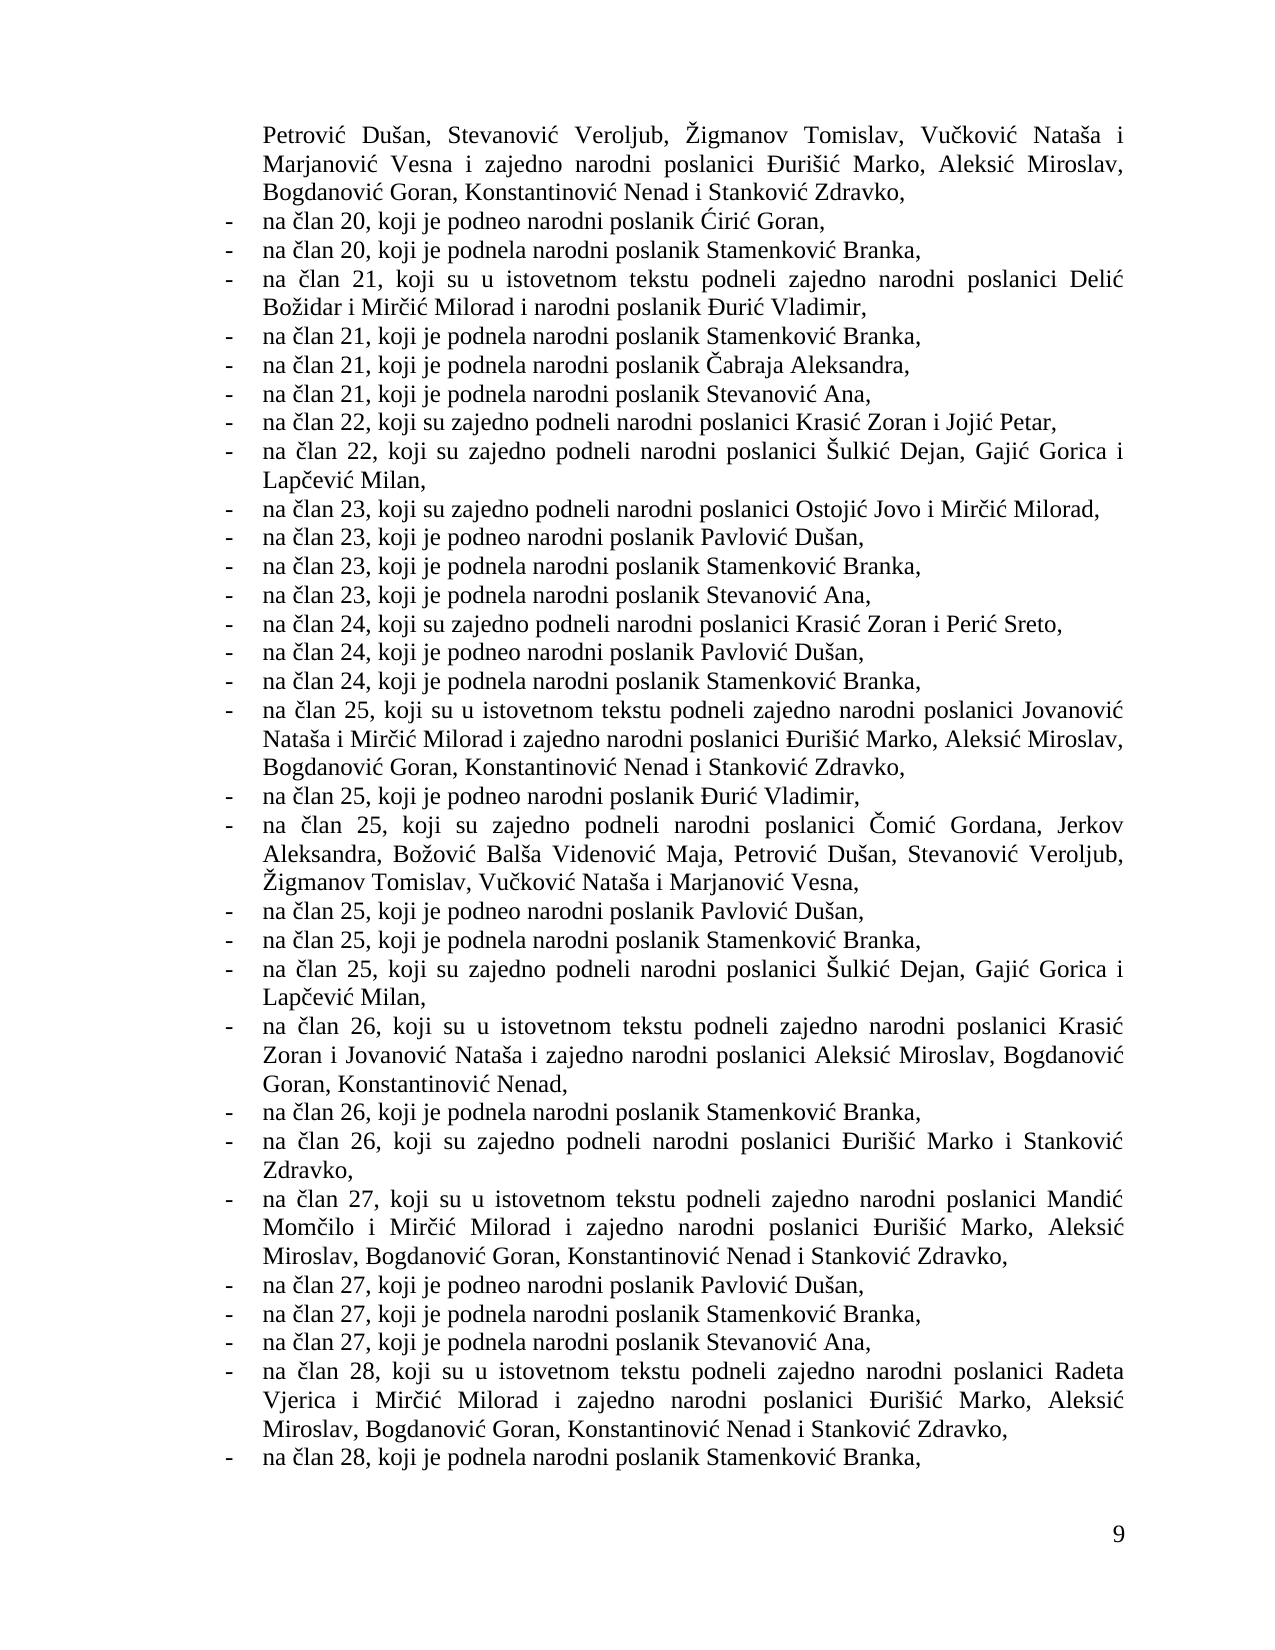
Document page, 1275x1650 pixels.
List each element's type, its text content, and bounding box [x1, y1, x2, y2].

list na član 21, koji je podnela narodni poslanik Čabraja Aleksandra, [225, 350, 1125, 379]
list na član 21, koji je podnela narodni poslanik Stamenković Branka, [225, 321, 1125, 350]
list na član 28, koji su u istovetnom tekstu podneli zajedno narodni poslanici Radeta Vjerica i Mirčić Milorad i zajedno narodni poslanici Đurišić Marko, Aleksić Miroslav, Bogdanović Goran, Konstantinović Nenad i Stanković Zdravko, [225, 1356, 1125, 1442]
list na član 24, koji je podneo narodni poslanik Pavlović Dušan, [225, 637, 1125, 666]
list na član 20, koji je podnela narodni poslanik Stamenković Branka, [225, 235, 1125, 264]
list na član 27, koji je podnela narodni poslanik Stamenković Branka, [225, 1299, 1125, 1327]
list na član 25, koji je podneo narodni poslanik Pavlović Dušan, [225, 896, 1125, 925]
list na član 23, koji je podnela narodni poslanik Stevanović Ana, [225, 580, 1125, 609]
list na član 23, koji su zajedno podneli narodni poslanici Ostojić Jovo i Mirčić Milorad, [225, 494, 1125, 522]
list na član 26, koji su zajedno podneli narodni poslanici Đurišić Marko i Stanković Zdravko, [225, 1126, 1125, 1184]
list na član 26, koji je podnela narodni poslanik Stamenković Branka, [225, 1097, 1125, 1126]
list na član 25, koji su zajedno podneli narodni poslanici Šulkić Dejan, Gajić Gorica i Lapčević Milan, [225, 954, 1125, 1011]
list na član 21, koji je podnela narodni poslanik Stevanović Ana, [225, 379, 1125, 407]
list na član 25, koji je podnela narodni poslanik Stamenković Branka, [225, 925, 1125, 954]
list na član 22, koji su zajedno podneli narodni poslanici Šulkić Dejan, Gajić Gorica i Lapčević Milan, [225, 436, 1125, 494]
list na član 28, koji je podnela narodni poslanik Stamenković Branka, [225, 1442, 1125, 1471]
list na član 24, koji su zajedno podneli narodni poslanici Krasić Zoran i Perić Sreto, [225, 609, 1125, 637]
list na član 27, koji su u istovetnom tekstu podneli zajedno narodni poslanici Mandić Momčilo i Mirčić Milorad i zajedno narodni poslanici Đurišić Marko, Aleksić Miroslav, Bogdanović Goran, Konstantinović Nenad i Stanković Zdravko, [225, 1184, 1125, 1270]
list na član 27, koji je podnela narodni poslanik Stevanović Ana, [225, 1327, 1125, 1356]
list na član 22, koji su zajedno podneli narodni poslanici Krasić Zoran i Jojić Petar, [225, 407, 1125, 436]
list na član 26, koji su u istovetnom tekstu podneli zajedno narodni poslanici Krasić Zoran i Jovanović Nataša i zajedno narodni poslanici Aleksić Miroslav, Bogdanović Goran, Konstantinović Nenad, [225, 1011, 1125, 1097]
list na član 25, koji su zajedno podneli narodni poslanici Čomić Gordana, Jerkov Aleksandra, Božović Balša Videnović Maja, Petrović Dušan, Stevanović Veroljub, Žigmanov Tomislav, Vučković Nataša i Marjanović Vesna, [225, 810, 1125, 896]
list na član 25, koji je podneo narodni poslanik Đurić Vladimir, [225, 781, 1125, 810]
list na član 21, koji su u istovetnom tekstu podneli zajedno narodni poslanici Delić Božidar i Mirčić Milorad i narodni poslanik Đurić Vladimir, [225, 264, 1125, 321]
list na član 20, koji je podneo narodni poslanik Ćirić Goran, [225, 206, 1125, 235]
list na član 25, koji su u istovetnom tekstu podneli zajedno narodni poslanici Jovanović Nataša i Mirčić Milorad i zajedno narodni poslanici Đurišić Marko, Aleksić Miroslav, Bogdanović Goran, Konstantinović Nenad i Stanković Zdravko, [225, 695, 1125, 781]
list na član 27, koji je podneo narodni poslanik Pavlović Dušan, [225, 1270, 1125, 1299]
list na član 23, koji je podneo narodni poslanik Pavlović Dušan, [225, 522, 1125, 551]
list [225, 120, 1125, 206]
list na član 23, koji je podnela narodni poslanik Stamenković Branka, [225, 551, 1125, 580]
list na član 24, koji je podnela narodni poslanik Stamenković Branka, [225, 666, 1125, 695]
